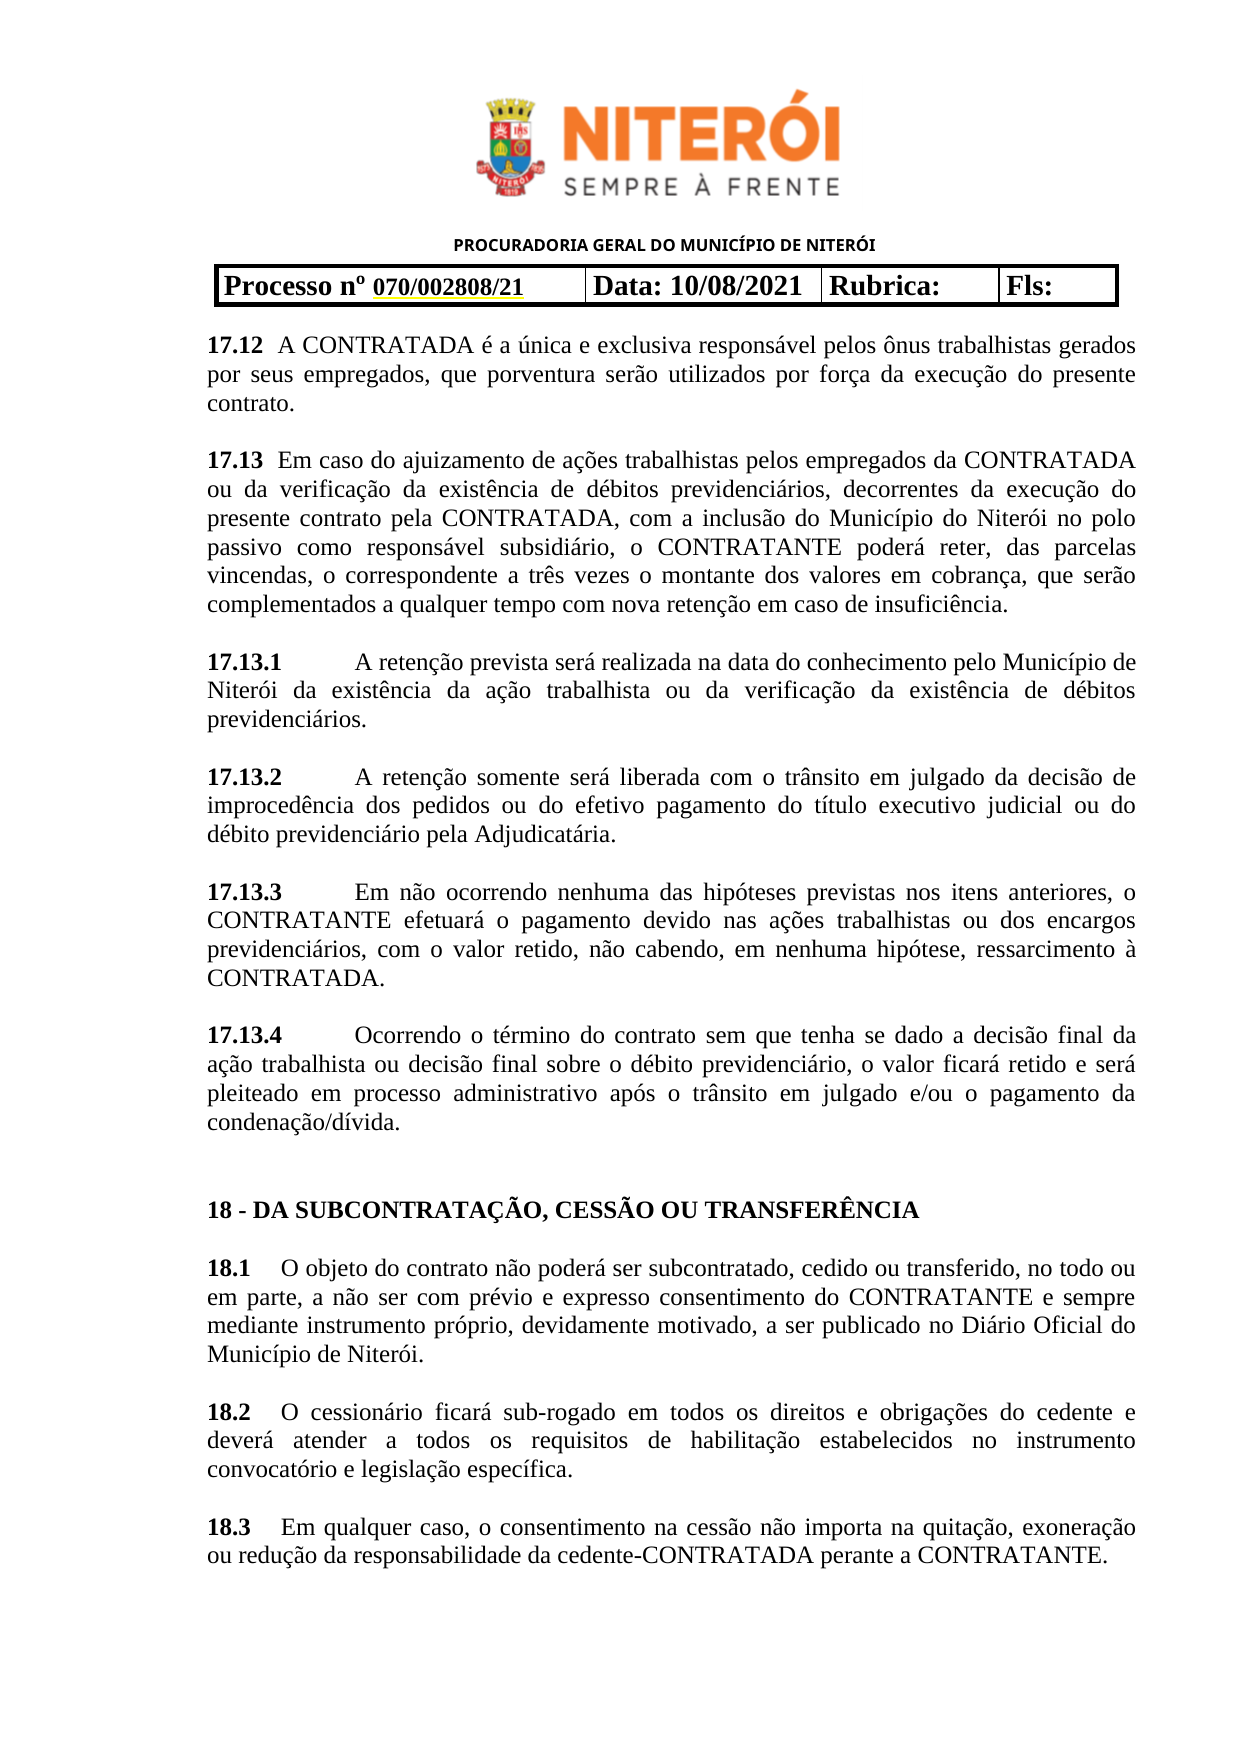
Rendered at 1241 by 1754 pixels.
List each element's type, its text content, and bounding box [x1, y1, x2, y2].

text 17.13.2 A retenção somente será liberada com o trânsito em julgado da decisão de improcedência dos pedidos ou do efetivo pagamento do título executivo judicial ou do débito previdenciário pela Adjudicatária. [207, 762, 1137, 848]
text 17.13.4 Ocorrendo o término do contrato sem que tenha se dado a decisão final da ação trabalhista ou decisão final sobre o débito previdenciário, o valor ficará retido e será pleiteado em processo administrativo após o trânsito em julgado e/ou o pagamento da condenação/dívida. [207, 1021, 1137, 1136]
text 18.3 Em qualquer caso, o consentimento na cessão não importa na quitação, exoneração ou redução da responsabilidade da cedente-CONTRATADA perante a CONTRATANTE. [207, 1512, 1137, 1569]
text 17.13 Em caso do ajuizamento de ações trabalhistas pelos empregados da CONTRATADA ou da verificação da existência de débitos previdenciários, decorrentes da execução do presente contrato pela CONTRATADA, com a inclusão do Município do Niterói no polo passivo como responsável subsidiário, o CONTRATANTE poderá reter, das parcelas vincendas, o correspondente a três vezes o montante dos valores em cobrança, que serão complementados a qualquer tempo com nova retenção em caso de insuficiência. [207, 446, 1137, 618]
text 18.2 O cessionário ficará sub-rogado em todos os direitos e obrigações do cedente e deverá atender a todos os requisitos de habilitação estabelecidos no instrumento convocatório e legislação específica. [207, 1397, 1137, 1483]
text 17.13.1 A retenção prevista será realizada na data do conhecimento pelo Município de Niterói da existência da ação trabalhista ou da verificação da existência de débitos previdenciários. [207, 647, 1137, 733]
picture [465, 75, 864, 211]
text 17.13.3 Em não ocorrendo nenhuma das hipóteses previstas nos itens anteriores, o CONTRATANTE efetuará o pagamento devido nas ações trabalhistas ou dos encargos previdenciários, com o valor retido, não cabendo, em nenhuma hipótese, ressarcimento à CONTRATADA. [207, 877, 1137, 992]
text 18 - DA SUBCONTRATAÇÃO, CESSÃO OU TRANSFERÊNCIA [207, 1196, 1137, 1224]
text 17.12 A CONTRATADA é a única e exclusiva responsável pelos ônus trabalhistas gerados por seus empregados, que porventura serão utilizados por força da execução do presente contrato. [207, 331, 1137, 417]
text 18.1 O objeto do contrato não poderá ser subcontratado, cedido ou transferido, no todo ou em parte, a não ser com prévio e expresso consentimento do CONTRATANTE e sempre mediante instrumento próprio, devidamente motivado, a ser publicado no Diário Oficial do Município de Niterói. [207, 1253, 1137, 1368]
